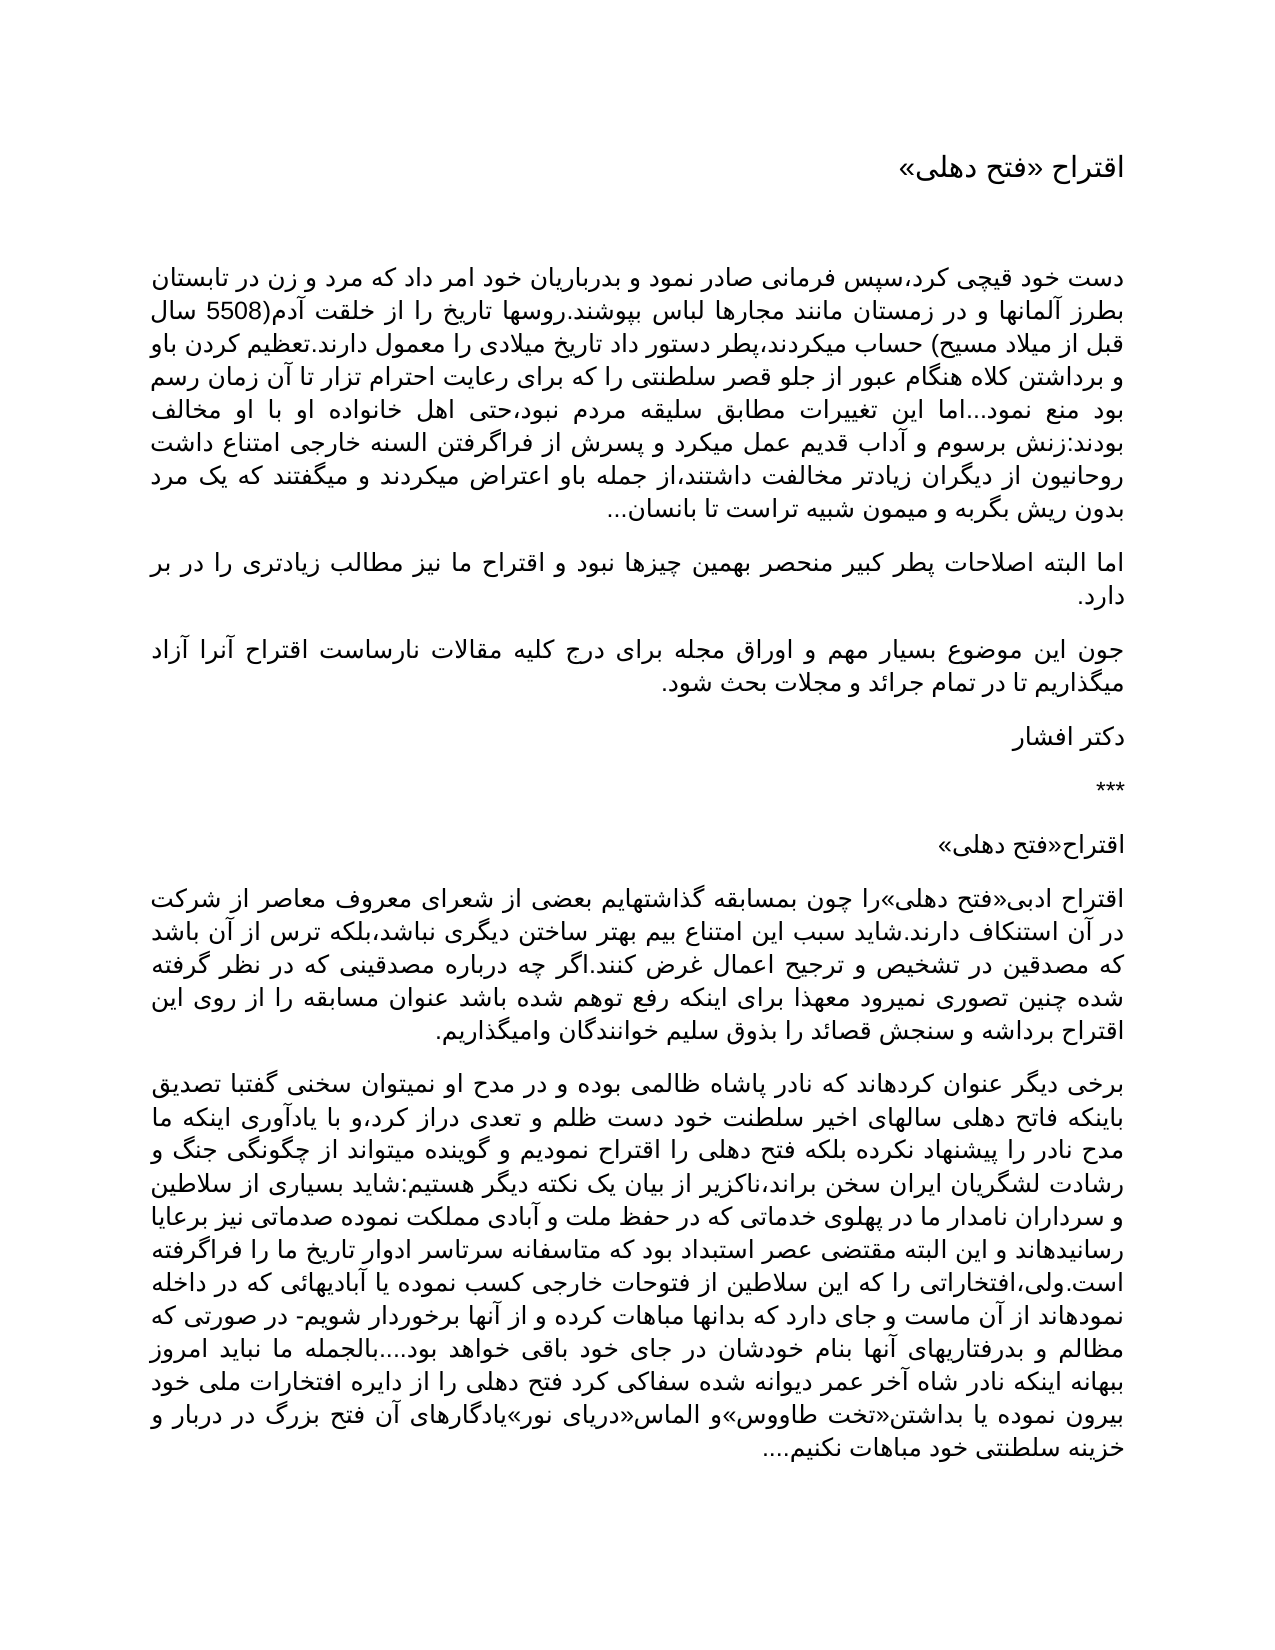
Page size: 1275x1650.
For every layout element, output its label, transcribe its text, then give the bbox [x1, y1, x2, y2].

text اما البته اصلاحات پطر کبیر منحصر بهمین چیزها نبود و اقتراح‏ ما نیز مطالب زیادتری را در بر دارد. [150, 548, 1125, 610]
text برخی دیگر عنوان کرده‏اند که نادر پاشاه ظالمی بوده و در مدح او نمیتوان سخنی گفتبا تصدیق باینکه فاتح دهلی سالهای اخیر سلطنت خود دست ظلم و تعدی دراز کرد،و با یادآوری اینکه ما مدح نادر را پیشنهاد نکرده بلکه فتح دهلی را اقتراح نمودیم و گوینده میتواند از چگونگی‏ جنگ و رشادت لشگریان ایران سخن براند،ناکزیر از بیان یک نکته دیگر هستیم:شاید بسیاری از سلاطین و سرداران نامدار ما در پهلوی خدماتی‏ که در حفظ ملت و آبادی مملکت نموده صدماتی نیز برعایا رسانیده‏اند و این البته مقتضی عصر استبداد بود که متاسفانه سرتاسر ادوار تاریخ ما را فراگرفته است.ولی،افتخاراتی را که این سلاطین از فتوحات خارجی کسب نموده یا آبادیهائی که در داخله نموده‏اند از آن‏ ماست و جای دارد که بدانها مباهات کرده و از آنها برخوردار شویم- در صورتی که مظالم و بدرفتاریهای آنها بنام خودشان در جای خود باقی‏ خواهد بود....بالجمله ما نباید امروز ببهانه اینکه نادر شاه آخر عمر دیوانه‏ شده سفاکی کرد فتح دهلی را از دایره افتخارات ملی خود بیرون نموده یا بداشتن«تخت طاووس»و الماس«دریای نور»یادگارهای آن فتح بزرگ در دربار و خزینه سلطنتی خود مباهات نکنیم.... [150, 1069, 1125, 1461]
text اقتراح«فتح دهلی» [150, 830, 1125, 858]
text جون این موضوع بسیار مهم و اوراق مجله برای درج کلیه‏ مقالات نارساست اقتراح آنرا آزاد میگذاریم تا در تمام جرائد و مجلات‏ بحث شود. [150, 635, 1125, 697]
text دست خود قیچی کرد،سپس فرمانی صادر نمود و بدرباریان خود امر داد که مرد و زن در تابستان بطرز آلمانها و در زمستان مانند مجارها لباس‏ بپوشند.روسها تاریخ را از خلقت آدم(5508 سال قبل از میلاد مسیح) حساب میکردند،پطر دستور داد تاریخ میلادی را معمول دارند.تعظیم‏ کردن باو و برداشتن کلاه هنگام عبور از جلو قصر سلطنتی را که برای‏ رعایت احترام تزار تا آن زمان رسم بود منع نمود...اما این تغییرات‏ مطابق سلیقه مردم نبود،حتی اهل خانواده او با او مخالف بودند:زنش‏ برسوم و آداب قدیم عمل میکرد و پسرش از فراگرفتن السنه خارجی‏ امتناع داشت روحانیون از دیگران زیادتر مخالفت داشتند،از جمله‏ باو اعتراض میکردند و میگفتند که یک مرد بدون ریش بگربه و میمون‏ شبیه تراست تا بانسان... [150, 263, 1125, 523]
text اقتراح «فتح دهلی» [150, 150, 1125, 183]
text دکتر افشار [150, 722, 1125, 751]
text *** [150, 776, 1125, 804]
text اقتراح ادبی«فتح دهلی»را چون بمسابقه گذاشته‏ایم بعضی از شعرای معروف معاصر از شرکت در آن استنکاف دارند.شاید سبب این‏ امتناع بیم بهتر ساختن دیگری نباشد،بلکه ترس از آن باشد که مصدقین در تشخیص و ترجیح اعمال غرض کنند.اگر چه درباره مصدقینی که در نظر گرفته شده چنین تصوری نمیرود معهذا برای اینکه رفع توهم شده‏ باشد عنوان مسابقه را از روی این اقتراح برداشه و سنجش قصائد را بذوق سلیم خوانندگان وامیگذاریم. [150, 883, 1125, 1044]
